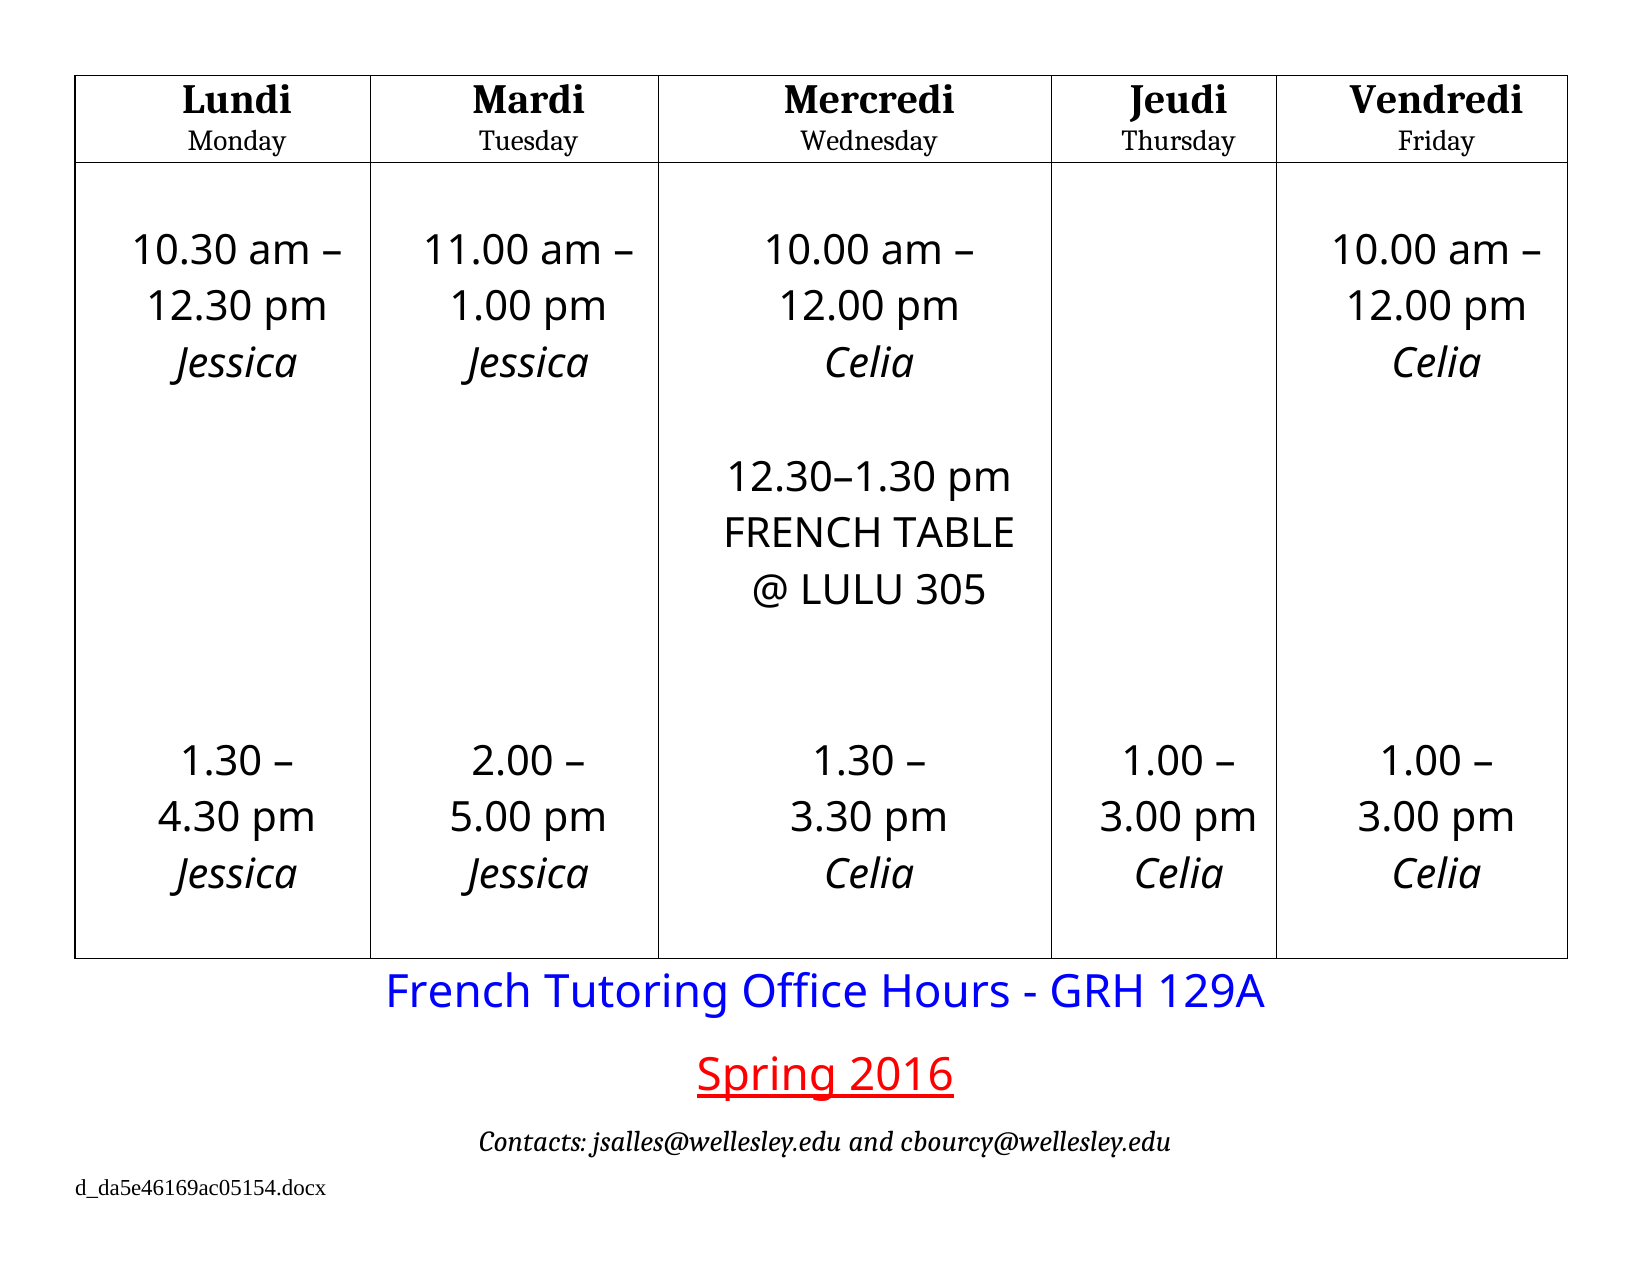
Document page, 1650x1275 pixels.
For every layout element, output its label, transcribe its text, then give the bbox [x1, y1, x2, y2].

text Spring 2016 [75, 1042, 1575, 1104]
table_cell 10.30 am – 12.30 pm Jessica 1.30 – 4.30 pm Jessica [76, 163, 370, 957]
table_header Mercredi Wednesday [659, 76, 1051, 162]
text French Tutoring Office Hours - GRH 129A [75, 958, 1575, 1021]
table_cell 11.00 am – 1.00 pm Jessica 2.00 – 5.00 pm Jessica [371, 163, 658, 957]
table_cell 10.00 am – 12.00 pm Celia 12.30–1.30 pm FRENCH TABLE @ LULU 305 1.30 – 3.30 pm Celia [659, 163, 1051, 957]
table_header Mardi Tuesday [371, 76, 658, 162]
table_header Vendredi Friday [1277, 76, 1567, 162]
table_header Jeudi Thursday [1052, 76, 1276, 162]
table_cell 10.00 am – 12.00 pm Celia 1.00 – 3.00 pm Celia [1277, 163, 1567, 957]
table_cell 1.00 – 3.00 pm Celia [1052, 163, 1276, 957]
text Contacts: jsalles@wellesley.edu and cbourcy@wellesley.edu [75, 1125, 1575, 1158]
table_header Lundi Monday [76, 76, 370, 162]
